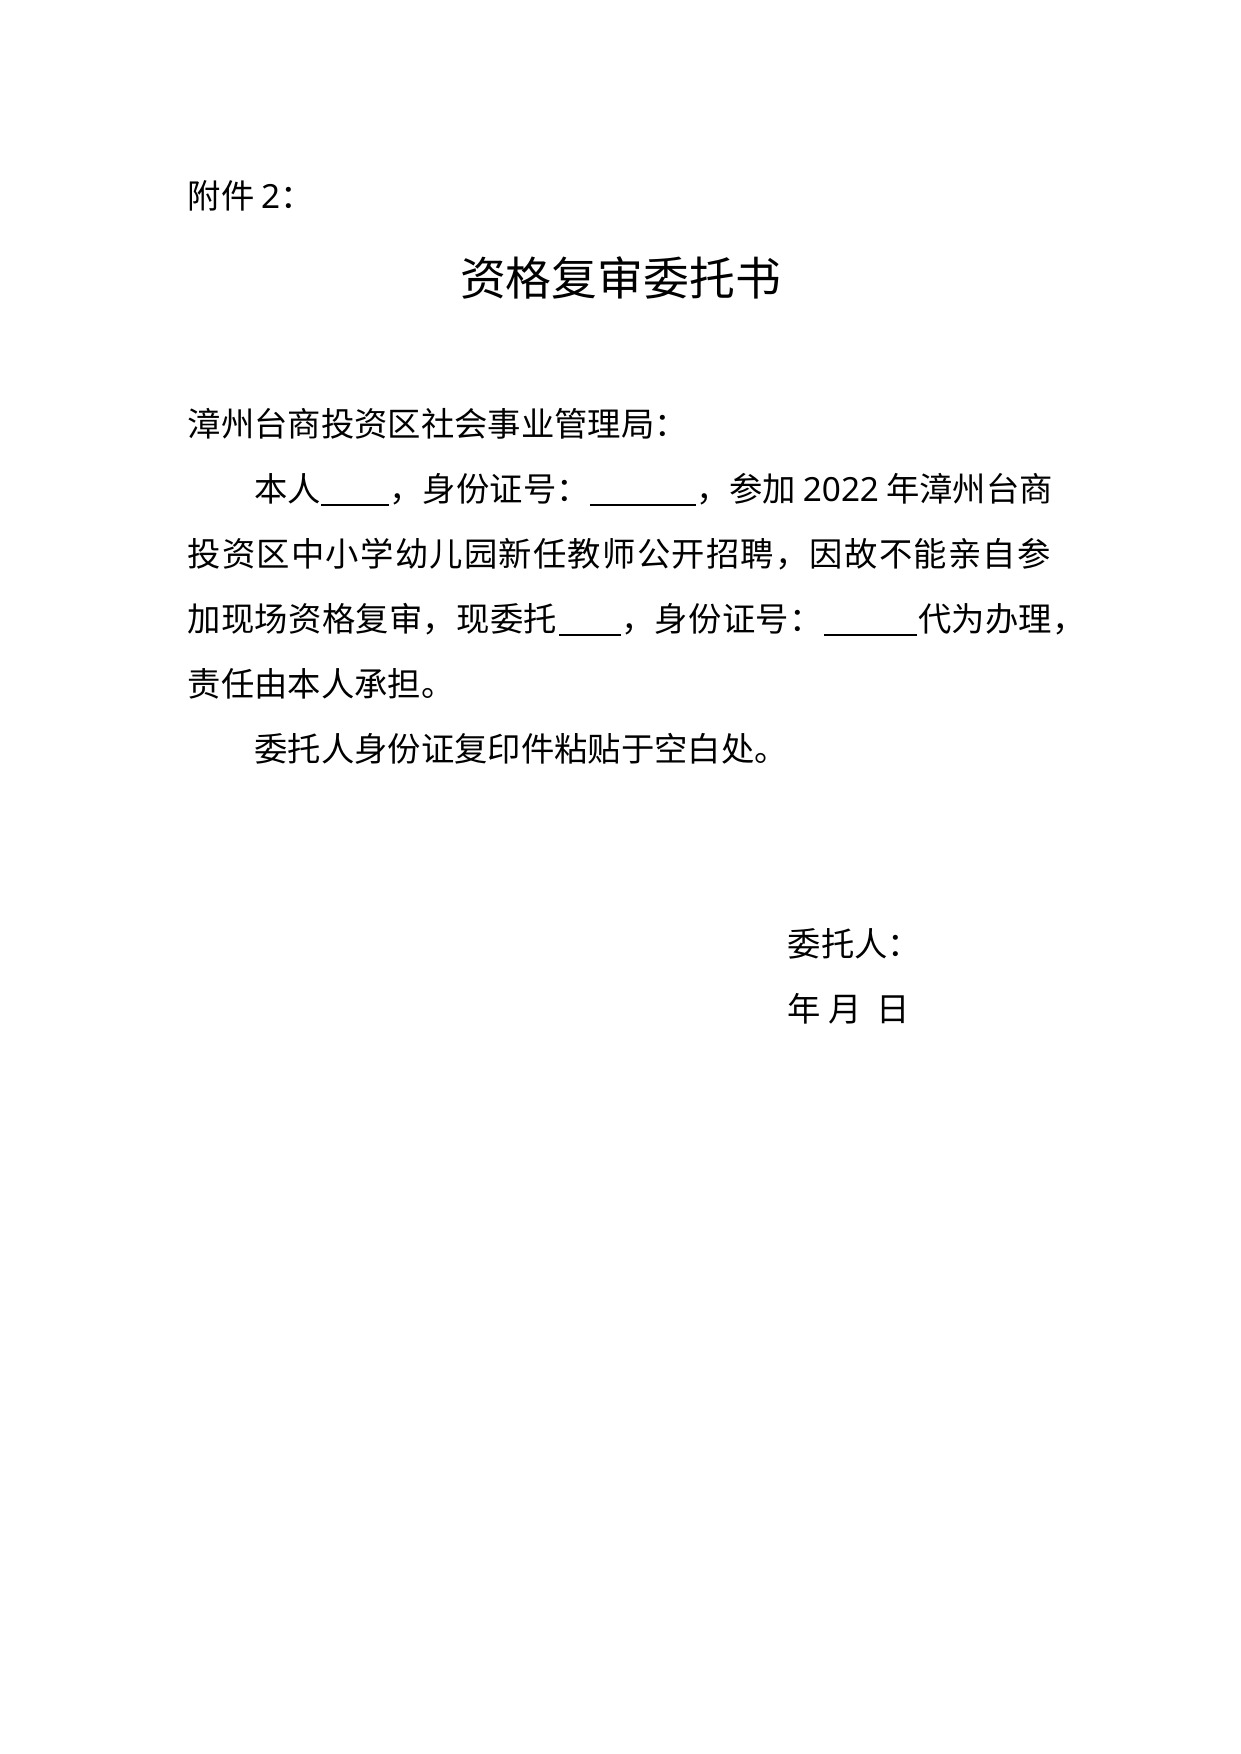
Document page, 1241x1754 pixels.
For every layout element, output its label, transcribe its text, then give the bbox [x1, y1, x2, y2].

text 附件2： [187, 162, 1053, 227]
text 年 月 日 [187, 974, 1053, 1039]
text 委托人： [187, 909, 1053, 974]
text 漳州台商投资区社会事业管理局： [187, 389, 1053, 454]
text 本人 ，身份证号： ，参加2022年漳州台商投资区中小学幼儿园新任教师公开招聘，因故不能亲自参加现场资格复审，现委托 ，身份证号： 代为办理，责任由本人承担。 [187, 454, 1053, 714]
text 资格复审委托书 [187, 227, 1053, 324]
text 委托人身份证复印件粘贴于空白处。 [187, 714, 1053, 779]
